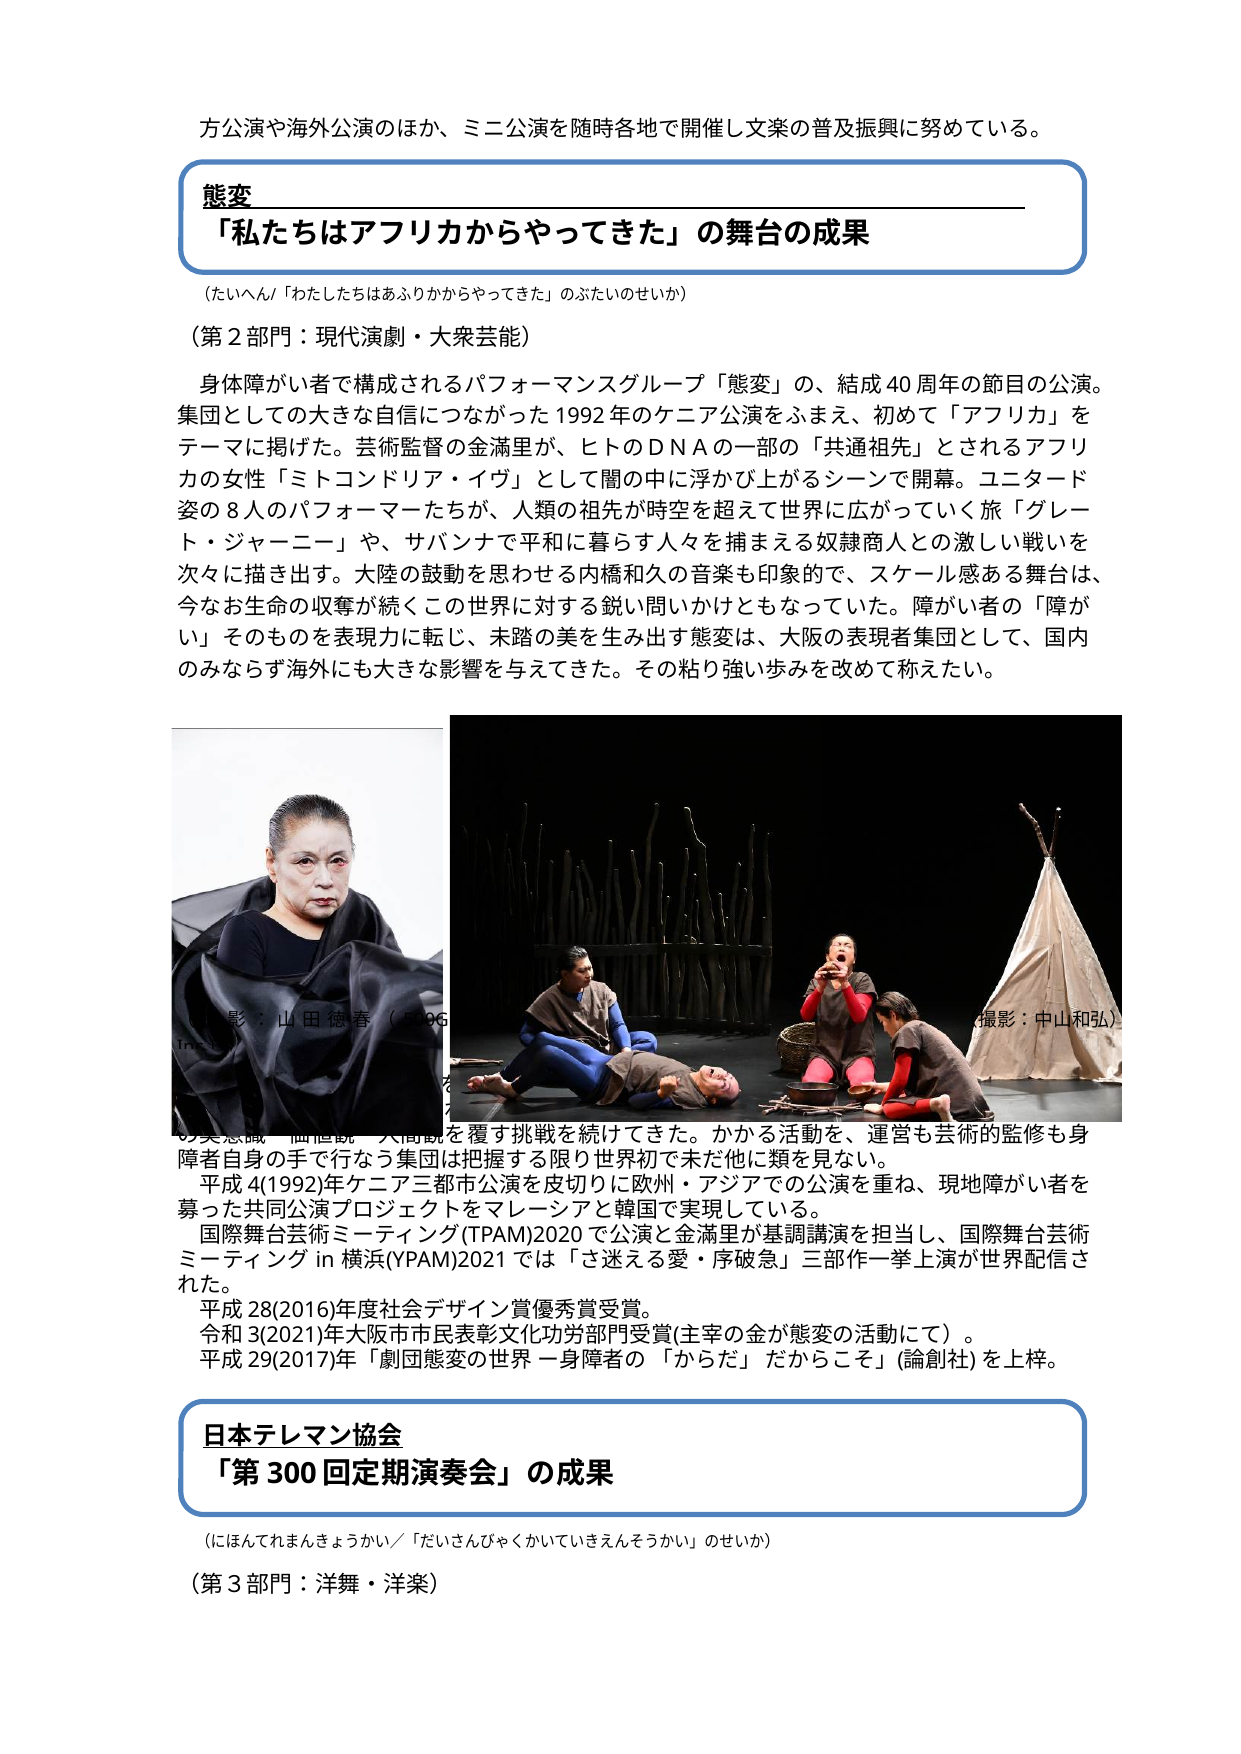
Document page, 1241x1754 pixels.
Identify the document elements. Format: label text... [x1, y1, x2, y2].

text 身体障がい者で構成されるパフォーマンスグループ「態変」の、結成40周年の節目の公演。集団としての大きな自信につながった1992年のケニア公演をふまえ、初めて「アフリカ」をテーマに掲げた。芸術監督の金滿里が、ヒトのＤＮＡの一部の「共通祖先」とされるアフリカの女性「ミトコンドリア・イヴ」として闇の中に浮かび上がるシーンで開幕。ユニタード姿の8人のパフォーマーたちが、人類の祖先が時空を超えて世界に広がっていく旅「グレート・ジャーニー」や、サバンナで平和に暮らす人々を捕まえる奴隷商人との激しい戦いを次々に描き出す。大陸の鼓動を思わせる内橋和久の音楽も印象的で、スケール感ある舞台は、今なお生命の収奪が続くこの世界に対する鋭い問いかけともなっていた。障がい者の「障がい」そのものを表現力に転じ、未踏の美を生み出す態変は、大阪の表現者集団として、国内のみならず海外にも大きな影響を与えてきた。その粘り強い歩みを改めて称えたい。 [177, 367, 1092, 684]
picture [449, 715, 1122, 1122]
text 国際舞台芸術ミーティング(TPAM)2020で公演と金滿里が基調講演を担当し、国際舞台芸術ミーティング in 横浜(YPAM)2021では「さ迷える愛・序破急」三部作一挙上演が世界配信された。 [177, 1223, 1092, 1298]
text 平成4(1992)年ケニア三都市公演を皮切りに欧州・アジアでの公演を重ね、現地障がい者を募った共同公演プロジェクトをマレーシアと韓国で実現している。 [177, 1173, 1092, 1223]
text （たいへん/「わたしたちはあふりかからやってきた」のぶたいのせいか） [195, 283, 1092, 304]
text 平成29(2017)年「劇団態変の世界 ー身障者の 「からだ」 だからこそ」(論創社) を上梓。 [177, 1348, 1152, 1373]
picture [171, 728, 443, 1136]
picture [438, 1014, 443, 1025]
text 平成28(2016)年度社会デザイン賞優秀賞受賞。 [177, 1298, 1092, 1323]
text 令和3(2021)年大阪市市民表彰文化功労部門受賞(主宰の金が態変の活動にて）。 [177, 1323, 1092, 1348]
text （にほんてれまんきょうかい／「だいさんびゃくかいていきえんそうかい」のせいか） [195, 1531, 1092, 1551]
text （第３部門：洋舞・洋楽） [177, 1551, 1092, 1614]
text （第２部門：現代演劇・大衆芸能） [177, 304, 1092, 367]
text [199, 96, 1092, 158]
text 身障者の「歪んだ」とされる身体、「ぶざま」とされる動きを未踏の領域の美に転じ既存の美意識・価値観・人間観を覆す挑戦を続けてきた。かかる活動を、運営も芸術的監修も身障者自身の手で行なう集団は把握する限り世界初で未だ他に類を見ない。 [177, 1098, 1092, 1173]
